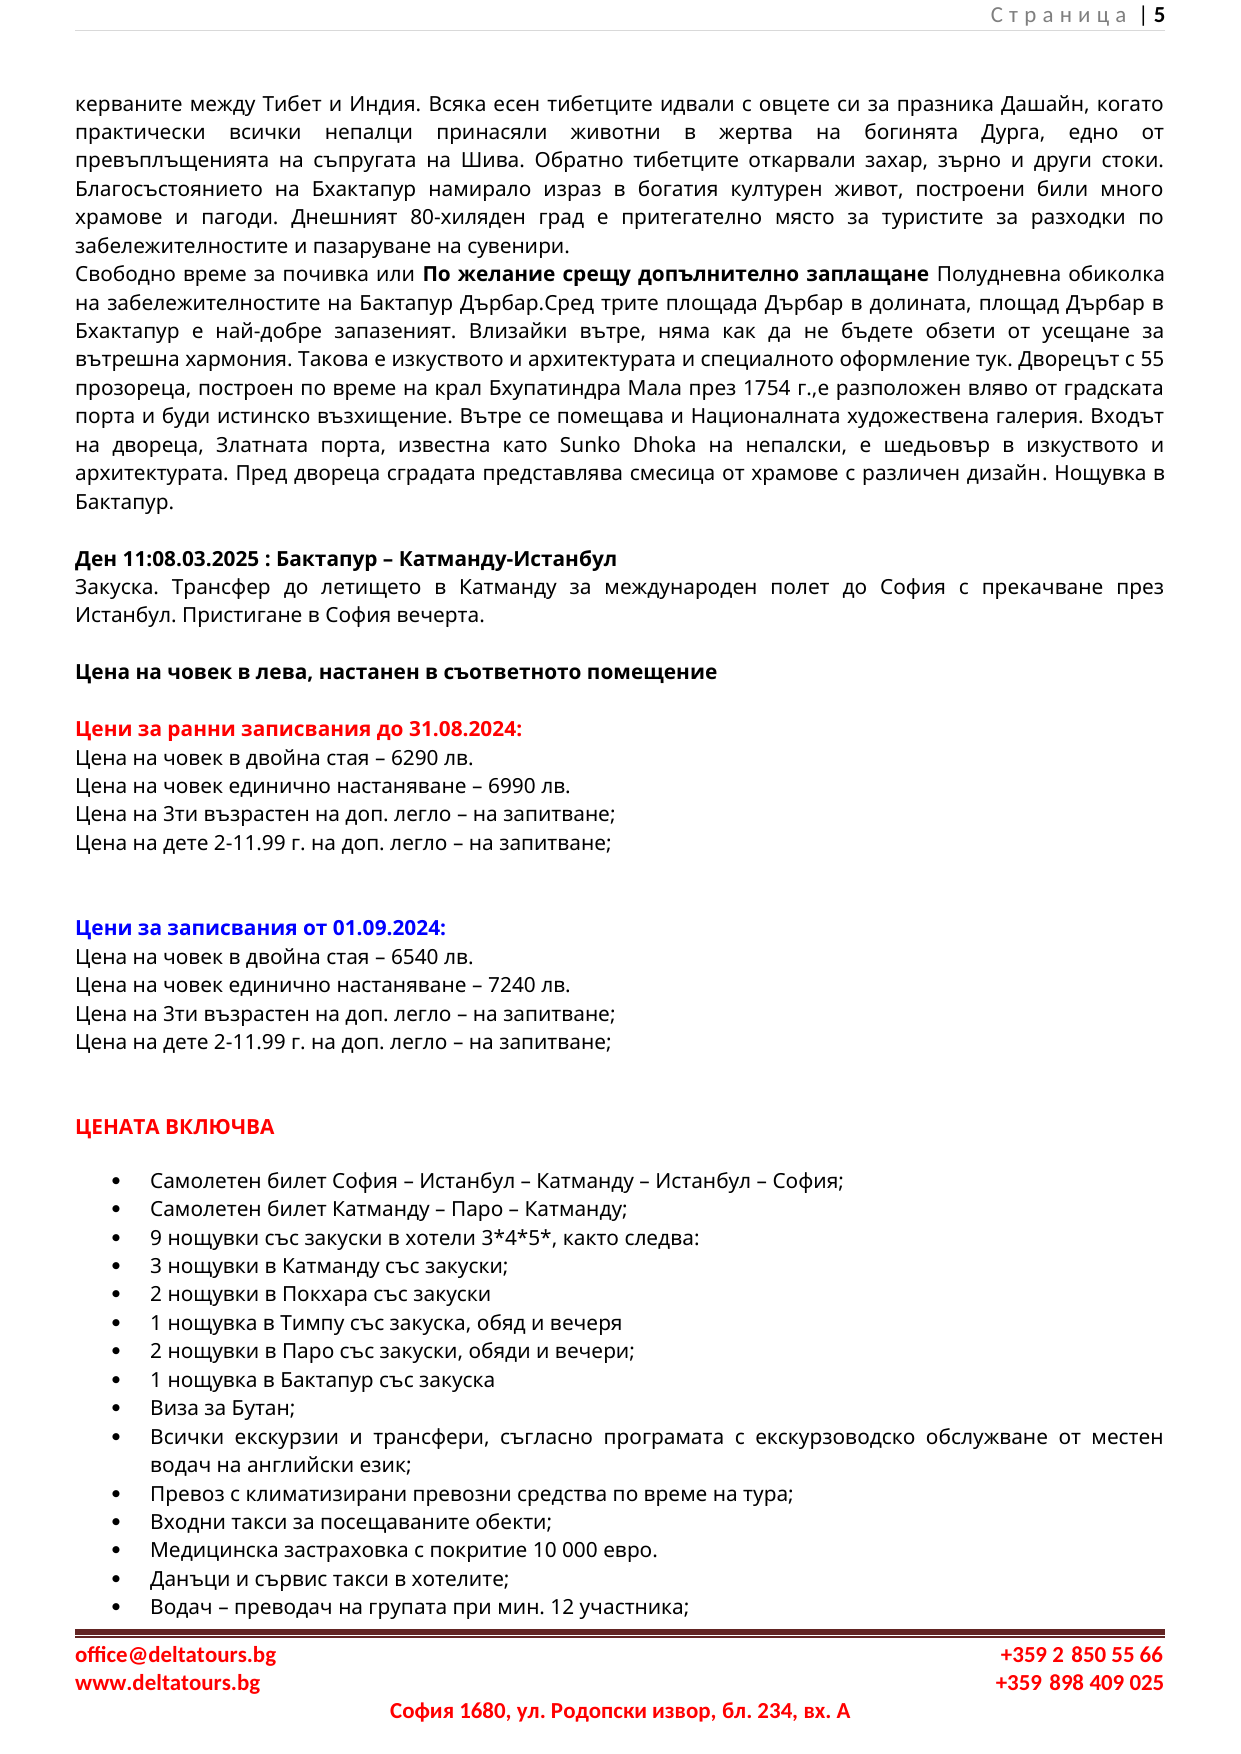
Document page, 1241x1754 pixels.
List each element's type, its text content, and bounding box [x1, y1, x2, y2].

text Цена на човек единично настаняване – 6990 лв. [75, 771, 1165, 799]
list 1 нощувка в Бактапур със закуска [112, 1365, 1165, 1393]
list Самолетен билет Катманду – Паро – Катманду; [112, 1194, 1165, 1223]
text Цена на дете 2-11.99 г. на доп. легло – на запитване; [75, 828, 1165, 856]
list 2 нощувки в Покхара със закуски [112, 1279, 1165, 1308]
list Превоз с климатизирани превозни средства по време на тура; [112, 1479, 1165, 1507]
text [75, 89, 1165, 259]
list 1 нощувка в Тимпу със закуска, обяд и вечеря [112, 1308, 1165, 1336]
text Цена на човек в двойна стая – 6290 лв. [75, 743, 1165, 771]
list 3 нощувки в Катманду със закуски; [112, 1251, 1165, 1279]
list Водач – преводач на групата при мин. 12 участника; [112, 1592, 1165, 1621]
text Цена на човек в лева, настанен в съответното помещение [75, 629, 1165, 686]
text Цена на 3ти възрастен на доп. легло – на запитване; [75, 999, 1165, 1027]
text Цени за ранни записвания до 31.08.2024: [75, 714, 1165, 743]
list Виза за Бутан; [112, 1393, 1165, 1422]
text Цена на дете 2-11.99 г. на доп. легло – на запитване; [75, 1027, 1165, 1056]
text Ден 11:08.03.2025 : Бактапур – Катманду-Истанбул [75, 544, 1165, 572]
list Самолетен билет София – Истанбул – Катманду – Истанбул – София; [112, 1166, 1165, 1194]
text Цени за записвания от 01.09.2024: [75, 913, 1165, 942]
list Всички екскурзии и трансфери, съгласно програмата с екскурзоводско обслужване от местен водач на английски език; [112, 1422, 1165, 1479]
text Цена на човек единично настаняване – 7240 лв. [75, 970, 1165, 999]
list Данъци и сървис такси в хотелите; [112, 1564, 1165, 1592]
text Свободно време за почивка или По желание срещу допълнително заплащане Полудневна обиколка на забележителностите на Бактапур Дърбар.Сред трите площада Дърбар в долината, площад Дърбар в Бхактапур е най-добре запазеният. Влизайки вътре, няма как да не бъдете обзети от усещане за вътрешна хармония. Такова е изкуството и архитектурата и специалното оформление тук. Дворецът с 55 прозореца, построен по време на крал Бхупатиндра Мала през 1754 г.,е разположен вляво от градската порта и буди истинско възхищение. Вътре се помещава и Националната художествена галерия. Входът на двореца, Златната порта, известна като Sunko Dhoka на непалски, е шедьовър в изкуството и архитектурата. Пред двореца сградата представлява смесица от храмове с различен дизайн. Нощувка в Бактапур. [75, 259, 1165, 515]
list 2 нощувки в Паро със закуски, обяди и вечери; [112, 1336, 1165, 1365]
list Медицинска застраховка с покритие 10 000 евро. [112, 1536, 1165, 1564]
text Цена на 3ти възрастен на доп. легло – на запитване; [75, 799, 1165, 828]
list 9 нощувки със закуски в хотели 3*4*5*, както следва: [112, 1223, 1165, 1251]
text ЦЕНАТА ВКЛЮЧВА [75, 1112, 1165, 1141]
text Цена на човек в двойна стая – 6540 лв. [75, 942, 1165, 970]
text Закуска. Трансфер до летището в Катманду за международен полет до София с прекачване през Истанбул. Пристигане в София вечерта. [75, 572, 1165, 629]
list Входни такси за посещаваните обекти; [112, 1507, 1165, 1536]
